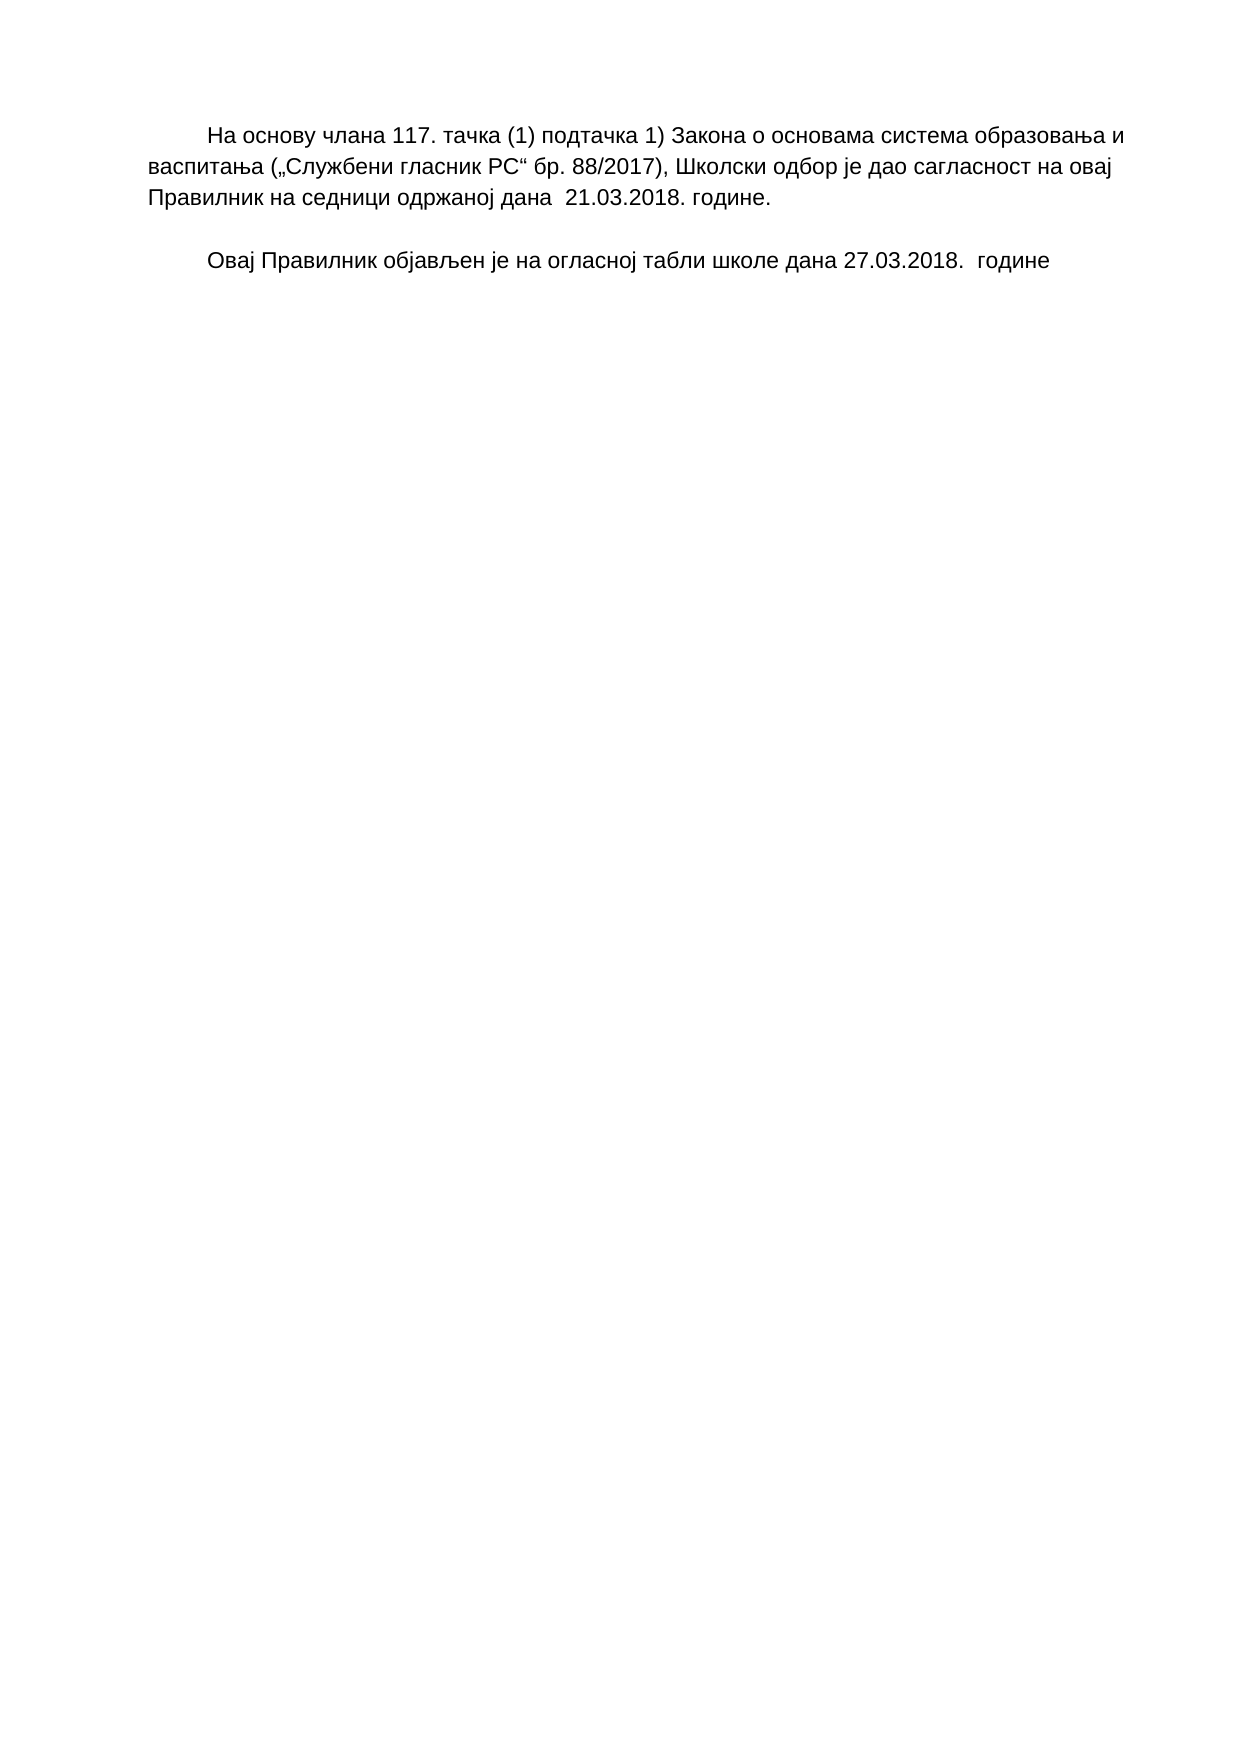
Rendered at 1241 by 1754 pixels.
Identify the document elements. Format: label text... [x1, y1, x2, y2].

text Овај Правилник објављен је на огласној табли школе дана 27.03.2018. године [148, 243, 1152, 274]
text На основу члана 117. тачка (1) подтачка 1) Закона о основама система образовања и васпитања („Службени гласник РС“ бр. 88/2017), Школски одбор је дао сагласност на овај Правилник на седници одржаној дана 21.03.2018. године. [148, 118, 1152, 212]
